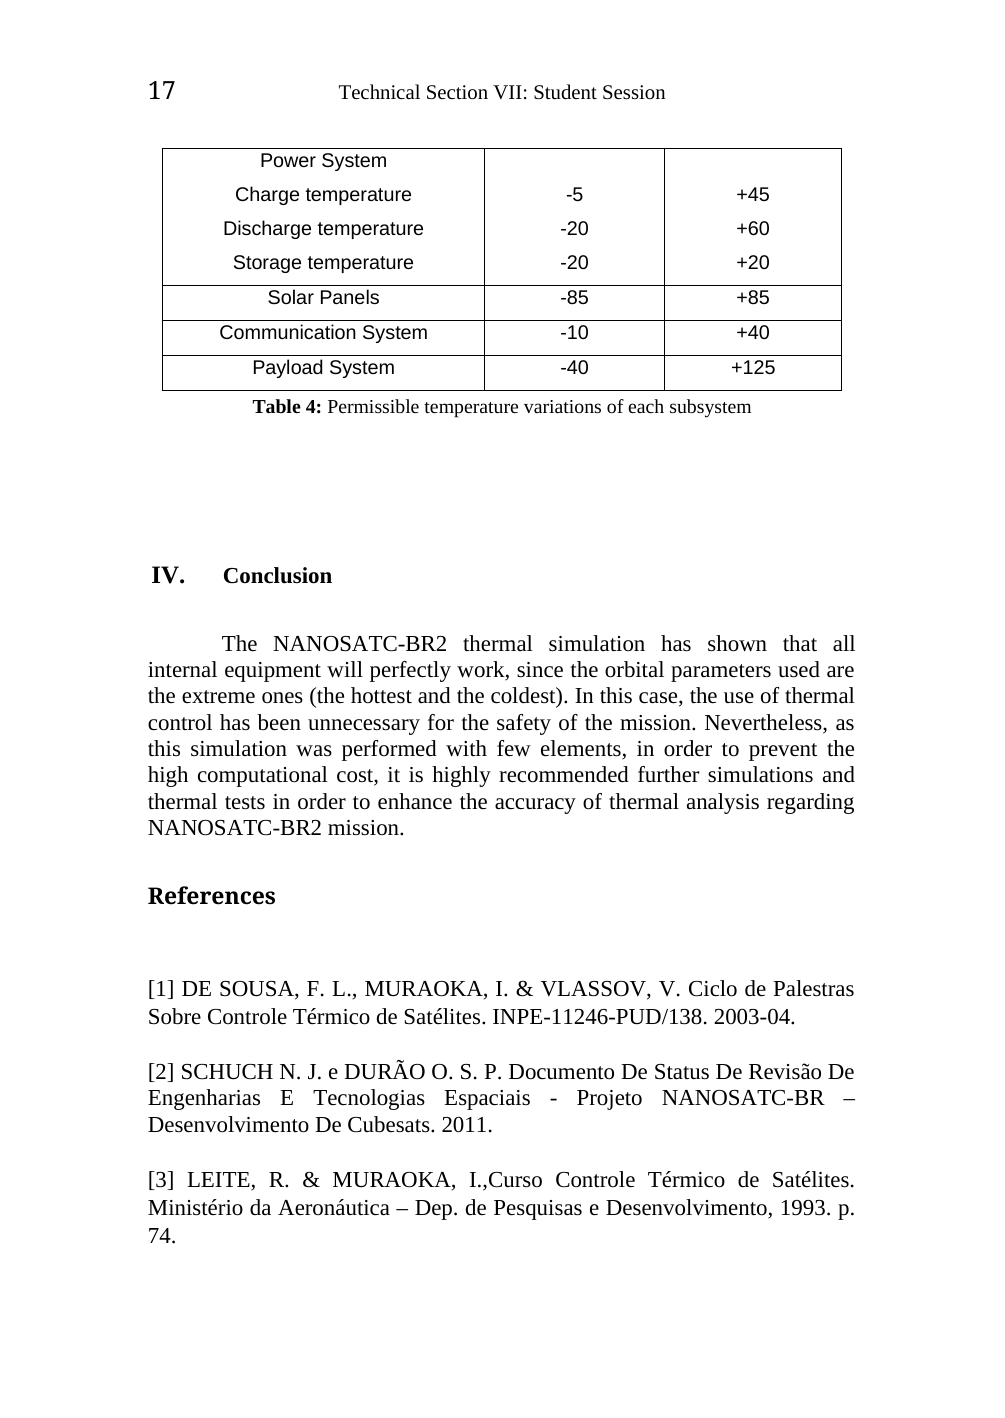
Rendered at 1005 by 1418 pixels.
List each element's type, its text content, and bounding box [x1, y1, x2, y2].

table_cell -5 -20 -20 [485, 149, 664, 285]
table_cell Communication System [163, 321, 484, 355]
text [2] SCHUCH N. J. e DURÃO O. S. P. Documento De Status De Revisão De Engenharias E Tecnologias Espaciais - Projeto NANOSATC-BR – Desenvolvimento De Cubesats. 2011. [148, 1058, 856, 1137]
table_cell +45 +60 +20 [665, 149, 841, 285]
text Table 4: Permissible temperature variations of each subsystem [148, 391, 856, 419]
table_cell +125 [665, 356, 841, 390]
table_cell Payload System [163, 356, 484, 390]
text The NANOSATC-BR2 thermal simulation has shown that all internal equipment will perfectly work, since the orbital parameters used are the extreme ones (the hottest and the coldest). In this case, the use of thermal control has been unnecessary for the safety of the mission. Nevertheless, as this simulation was performed with few elements, in order to prevent the high computational cost, it is highly recommended further simulations and thermal tests in order to enhance the accuracy of thermal analysis regarding NANOSATC-BR2 mission. [148, 629, 856, 840]
table_cell Power System Charge temperature Discharge temperature Storage temperature [163, 149, 484, 285]
text [3] LEITE, R. & MURAOKA, I.,Curso Controle Térmico de Satélites. Ministério da Aeronáutica – Dep. de Pesquisas e Desenvolvimento, 1993. p. 74. [148, 1165, 856, 1249]
table_cell -10 [485, 321, 664, 355]
list Conclusion [185, 560, 856, 589]
table_cell -85 [485, 286, 664, 320]
table_cell -40 [485, 356, 664, 390]
table_cell Solar Panels [163, 286, 484, 320]
text References [148, 880, 856, 911]
table_cell +40 [665, 321, 841, 355]
table_cell +85 [665, 286, 841, 320]
text [1] DE SOUSA, F. L., MURAOKA, I. & VLASSOV, V. Ciclo de Palestras Sobre Controle Térmico de Satélites. INPE-11246-PUD/138. 2003-04. [148, 974, 856, 1030]
